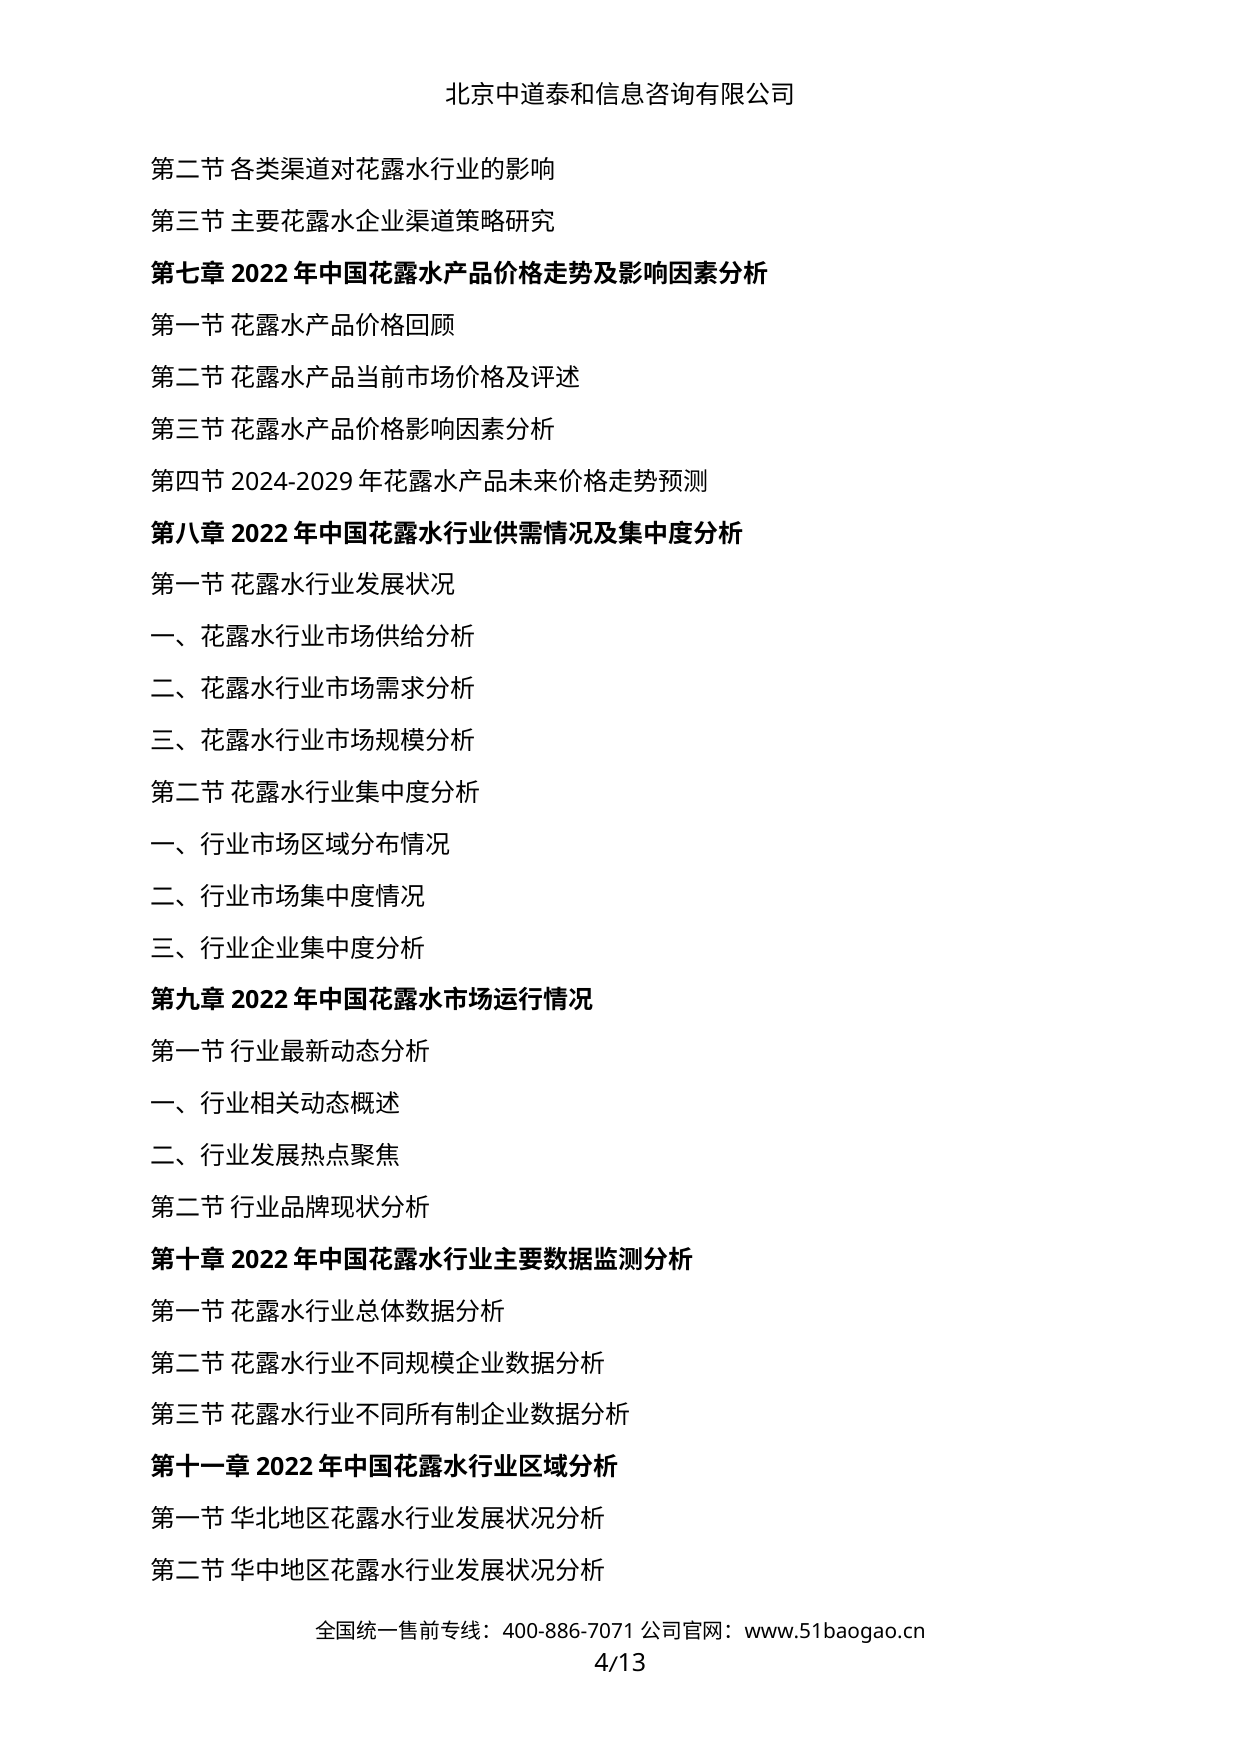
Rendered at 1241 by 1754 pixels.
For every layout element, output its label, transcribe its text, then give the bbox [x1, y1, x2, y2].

text 一、行业相关动态概述 [150, 1084, 1090, 1120]
text 第二节 花露水产品当前市场价格及评述 [150, 357, 1090, 394]
text 二、行业发展热点聚焦 [150, 1136, 1090, 1172]
text 第二节 花露水行业不同规模企业数据分析 [150, 1343, 1090, 1379]
text 第三节 花露水产品价格影响因素分析 [150, 409, 1090, 446]
text 第一节 华北地区花露水行业发展状况分析 [150, 1499, 1090, 1535]
text 三、行业企业集中度分析 [150, 928, 1090, 964]
text 二、行业市场集中度情况 [150, 876, 1090, 912]
text 二、花露水行业市场需求分析 [150, 669, 1090, 705]
text 第四节 2024-2029年花露水产品未来价格走势预测 [150, 461, 1090, 497]
text 三、花露水行业市场规模分析 [150, 721, 1090, 757]
text 第一节 花露水产品价格回顾 [150, 306, 1090, 342]
text 第二节 花露水行业集中度分析 [150, 772, 1090, 809]
text 第十章 2022年中国花露水行业主要数据监测分析 [150, 1239, 1090, 1276]
text 第一节 行业最新动态分析 [150, 1032, 1090, 1068]
text 第二节 华中地区花露水行业发展状况分析 [150, 1551, 1090, 1587]
text 第二节 各类渠道对花露水行业的影响 [150, 150, 1090, 186]
text 第七章 2022年中国花露水产品价格走势及影响因素分析 [150, 254, 1090, 290]
text 第一节 花露水行业发展状况 [150, 565, 1090, 601]
text 第八章 2022年中国花露水行业供需情况及集中度分析 [150, 513, 1090, 549]
text 第三节 主要花露水企业渠道策略研究 [150, 202, 1090, 238]
text 第一节 花露水行业总体数据分析 [150, 1291, 1090, 1327]
text 第十一章 2022年中国花露水行业区域分析 [150, 1447, 1090, 1483]
text 第九章 2022年中国花露水市场运行情况 [150, 980, 1090, 1016]
text 第三节 花露水行业不同所有制企业数据分析 [150, 1395, 1090, 1431]
text 一、行业市场区域分布情况 [150, 824, 1090, 861]
text 一、花露水行业市场供给分析 [150, 617, 1090, 653]
text 第二节 行业品牌现状分析 [150, 1187, 1090, 1224]
